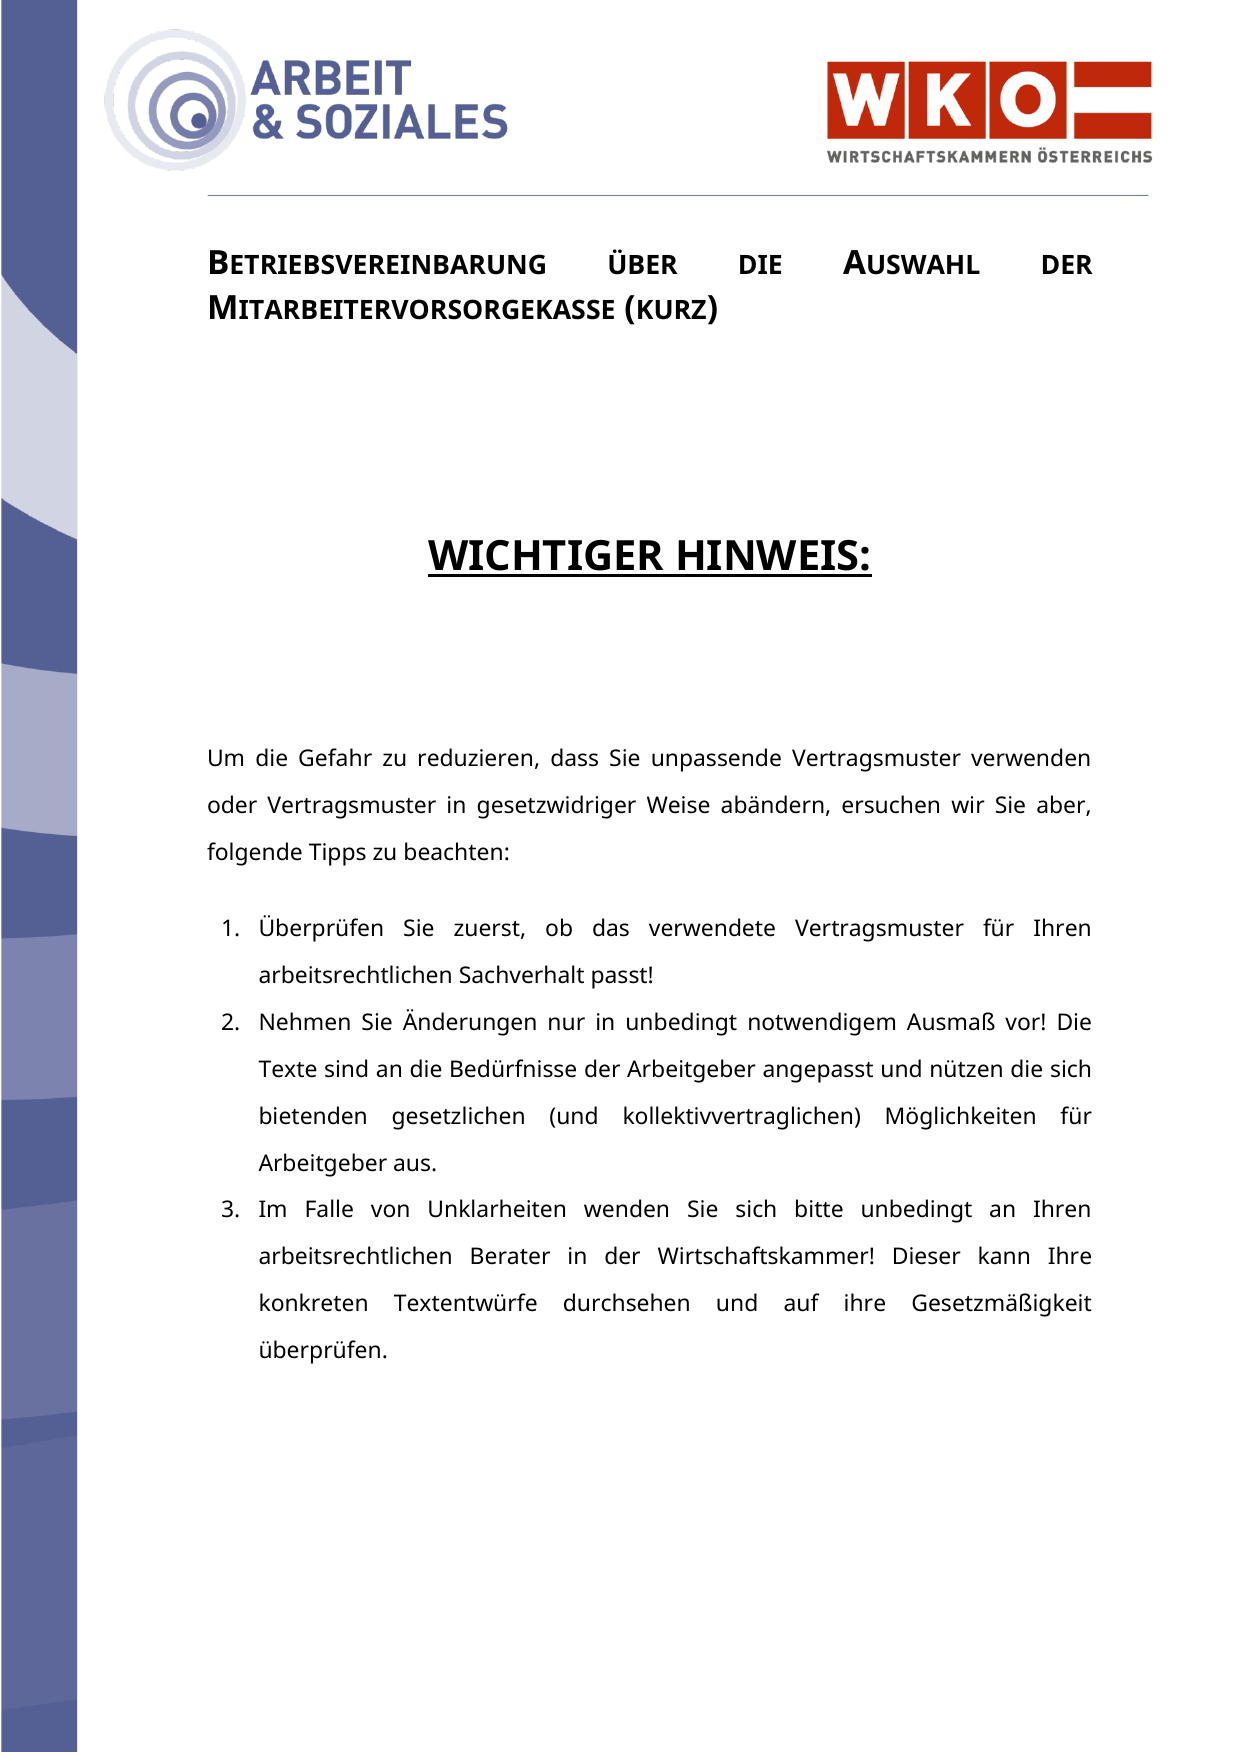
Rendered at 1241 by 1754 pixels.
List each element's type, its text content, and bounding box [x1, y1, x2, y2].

list Nehmen Sie Änderungen nur in unbedingt notwendigem Ausmaß vor! Die Texte sind an die Bedürfnisse der Arbeitgeber angepasst und nützen die sich bietenden gesetzlichen (und kollektivvertraglichen) Möglichkeiten für Arbeitgeber aus. [221, 1006, 1093, 1178]
picture [0, 0, 1162, 1748]
list Im Falle von Unklarheiten wenden Sie sich bitte unbedingt an Ihren arbeitsrechtlichen Berater in der Wirtschaftskammer! Dieser kann Ihre konkreten Textentwürfe durchsehen und auf ihre Gesetzmäßigkeit überprüfen. [221, 1193, 1093, 1365]
text WICHTIGER HINWEIS: [207, 526, 1093, 583]
text Um die Gefahr zu reduzieren, dass Sie unpassende Vertragsmuster verwenden oder Vertragsmuster in gesetzwidriger Weise abändern, ersuchen wir Sie aber, folgende Tipps zu beachten: [207, 742, 1093, 867]
list Überprüfen Sie zuerst, ob das verwendete Vertragsmuster für Ihren arbeitsrechtlichen Sachverhalt passt! [221, 912, 1093, 990]
text Betriebsvereinbarung über die Auswahl der Mitarbeitervorsorgekasse (kurz) [207, 199, 1093, 329]
